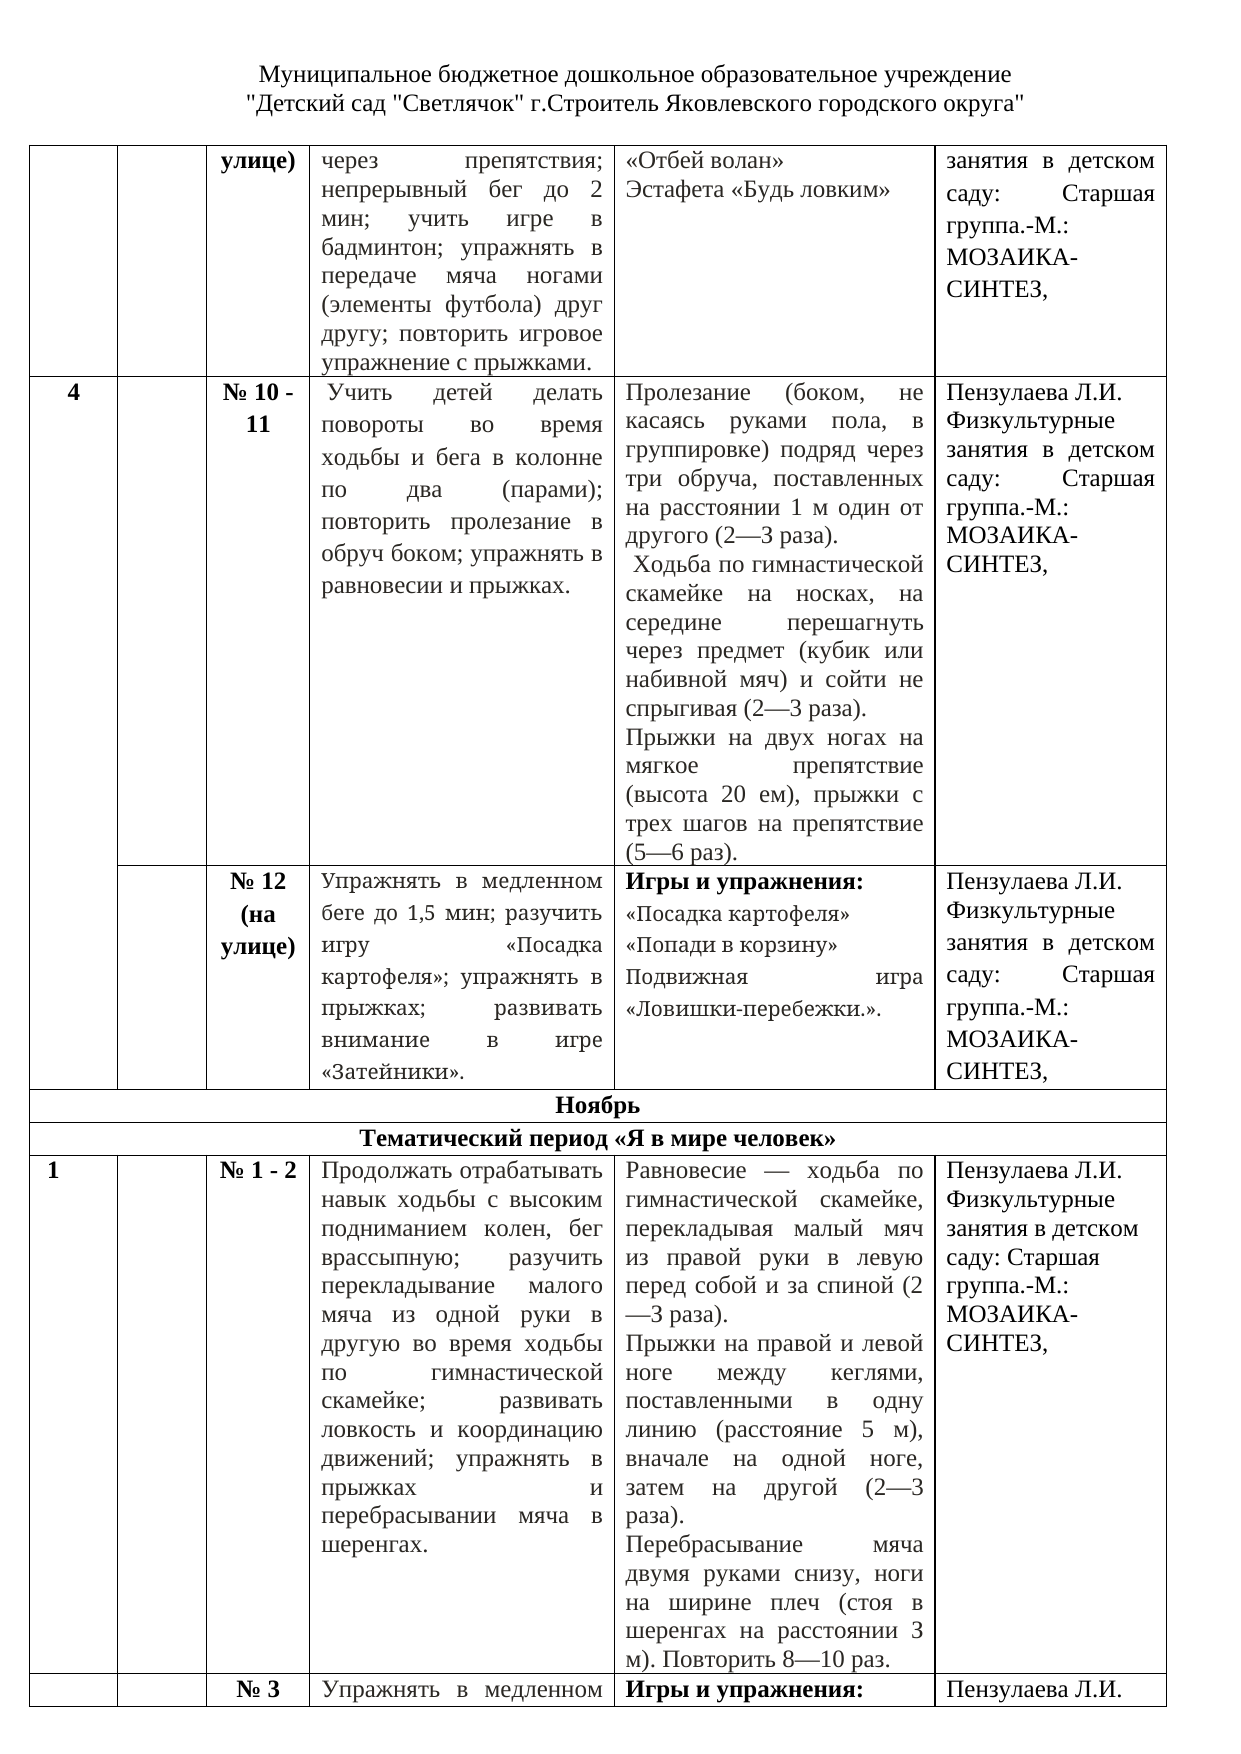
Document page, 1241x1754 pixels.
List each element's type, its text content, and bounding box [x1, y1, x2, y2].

table_cell Продолжать отрабатывать навык ходьбы с высоким подниманием колен, бег врассыпную; разучить перекладывание малого мяча из одной руки в другую во время ходьбы по гимнастической скамейке; развивать ловкость и координацию движений; упражнять в прыжках и перебрасывании мяча в шеренгах. [310, 1156, 614, 1673]
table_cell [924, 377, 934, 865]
table_cell № 12 (на улице) [207, 866, 309, 1089]
table_cell [30, 1674, 117, 1706]
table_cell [615, 146, 934, 376]
table_cell № 1 - 2 [207, 1156, 309, 1673]
table_cell [118, 866, 206, 1089]
table_cell № 3 (на улице) [207, 1674, 309, 1706]
table_cell Пензулаева Л.И. Физкультурные занятия в детском саду: Старшая группа.-М.: МОЗАИКА-СИНТЕЗ, [936, 377, 1166, 865]
table_cell Пензулаева Л.И. Физкультурные занятия в детском саду: Старшая группа.-М.: МОЗАИКА-СИНТЕЗ, [936, 866, 1166, 1089]
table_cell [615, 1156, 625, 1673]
table_cell Игры и упражнения: «Посадка картофеля» «Попади в корзину» Подвижная игра «Ловишки-перебежки.». [615, 866, 934, 1089]
table_cell № 9 (на улице) [207, 146, 309, 376]
table_cell [118, 377, 206, 865]
table_cell Учить детей делать повороты во время ходьбы и бега в колонне по два (парами); повторить пролезание в обруч боком; упражнять в равновесии и прыжках. [310, 377, 614, 865]
table_cell 1 [30, 1156, 117, 1673]
table_cell Тематический период «Я в мире человек» [30, 1123, 1166, 1154]
table_cell [118, 146, 206, 376]
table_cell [310, 1674, 614, 1706]
table_cell Ноябрь [30, 1090, 1166, 1122]
table_cell № 10 - 11 [207, 377, 309, 865]
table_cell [936, 1674, 1166, 1706]
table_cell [936, 1156, 1166, 1673]
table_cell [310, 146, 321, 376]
table_cell [118, 1674, 206, 1706]
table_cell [936, 146, 1166, 376]
table_cell [118, 1156, 206, 1673]
table_cell 4 [30, 377, 117, 1089]
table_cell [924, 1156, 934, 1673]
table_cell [615, 1674, 934, 1706]
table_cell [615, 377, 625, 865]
table_cell Упражнять в медленном беге до 1,5 мин; разучить игру «Посадка картофеля»; упражнять в прыжках; развивать внимание в игре «Затейники». [310, 866, 614, 1089]
